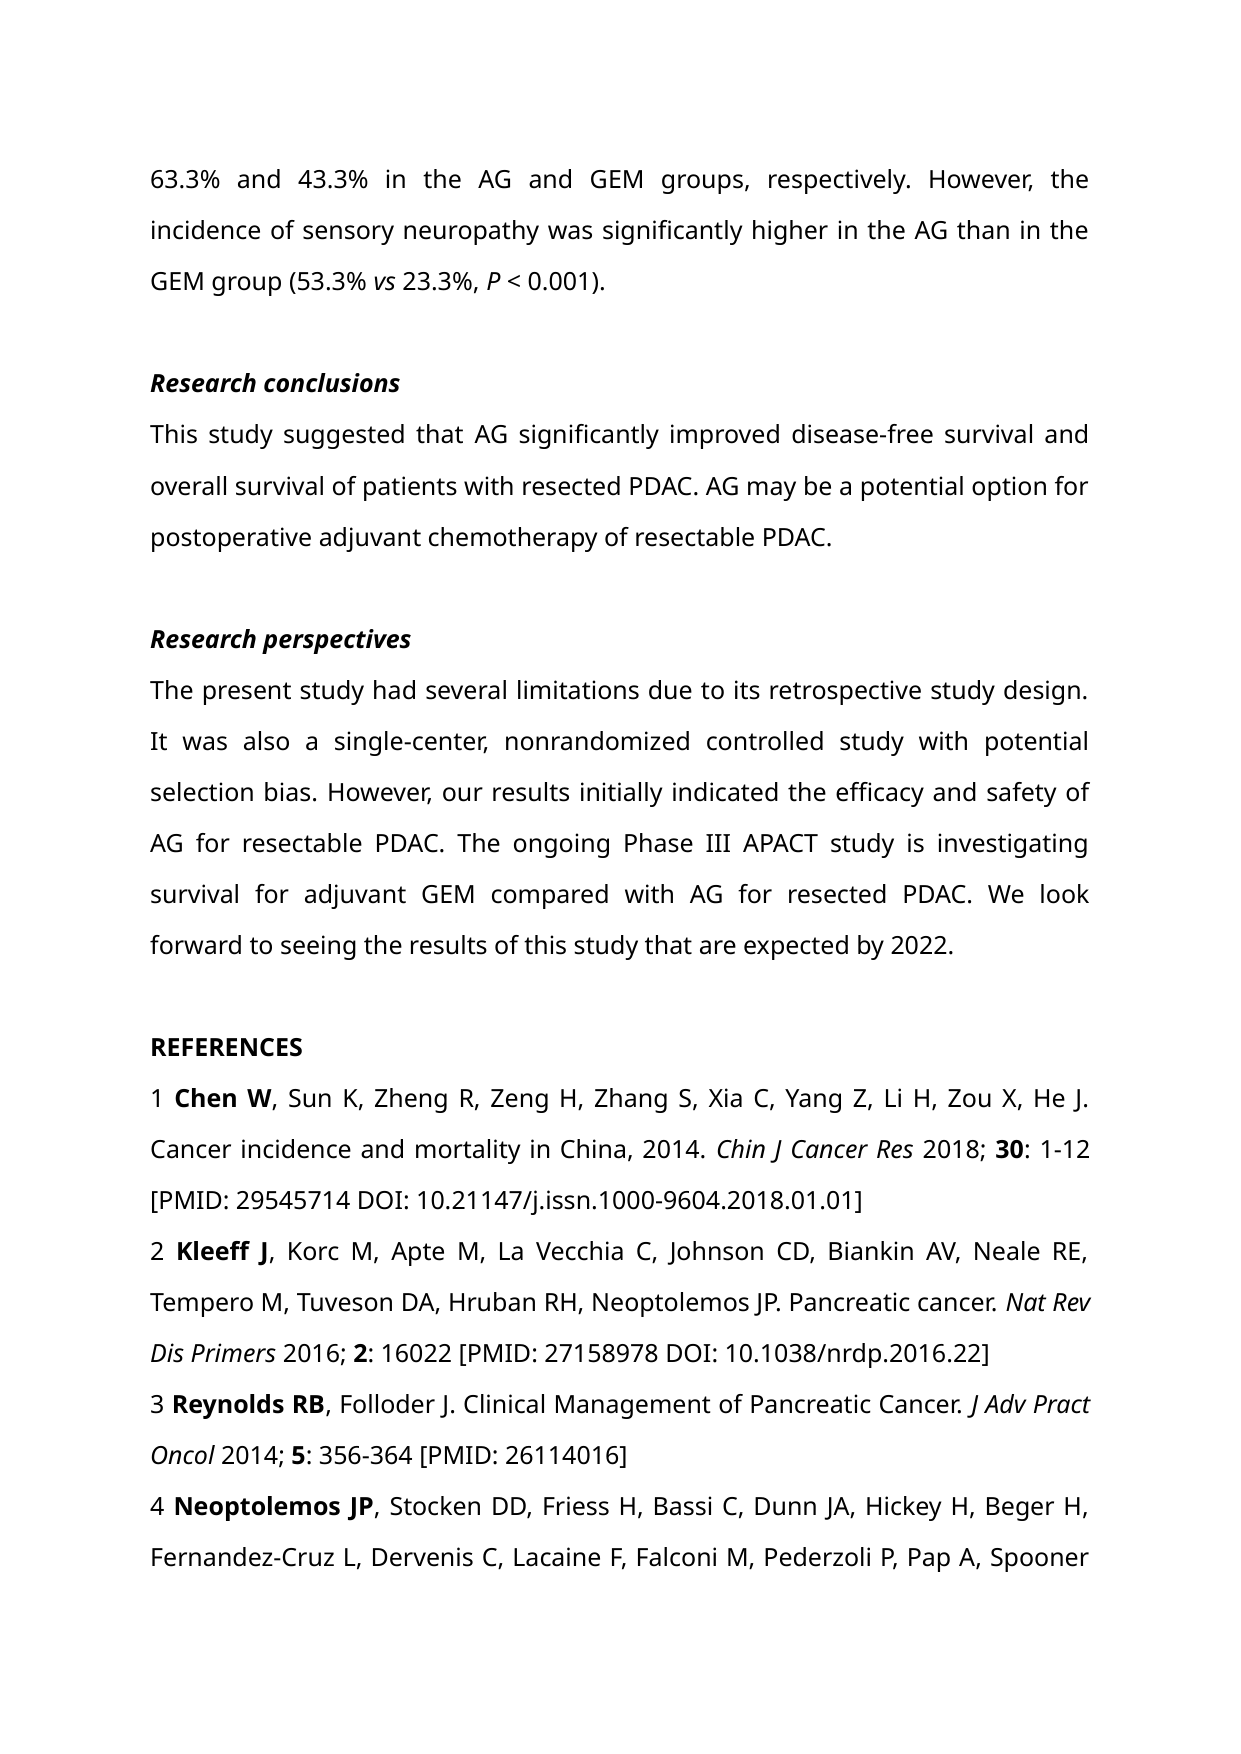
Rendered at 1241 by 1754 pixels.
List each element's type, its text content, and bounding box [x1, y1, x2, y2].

text 3 Reynolds RB, Folloder J. Clinical Management of Pancreatic Cancer. J Adv Pract Oncol 2014; 5: 356-364 [PMID: 26114016] [150, 1387, 1090, 1472]
text This study suggested that AG significantly improved disease-free survival and overall survival of patients with resected PDAC. AG may be a potential option for postoperative adjuvant chemotherapy of resectable PDAC. [150, 417, 1090, 553]
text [150, 162, 1090, 298]
text 1 Chen W, Sun K, Zheng R, Zeng H, Zhang S, Xia C, Yang Z, Li H, Zou X, He J. Cancer incidence and mortality in China, 2014. Chin J Cancer Res 2018; 30: 1-12 [PMID: 29545714 DOI: 10.21147/j.issn.1000-9604.2018.01.01] [150, 1081, 1090, 1217]
text Research conclusions [150, 366, 1090, 400]
text 2 Kleeff J, Korc M, Apte M, La Vecchia C, Johnson CD, Biankin AV, Neale RE, Tempero M, Tuveson DA, Hruban RH, Neoptolemos JP. Pancreatic cancer. Nat Rev Dis Primers 2016; 2: 16022 [PMID: 27158978 DOI: 10.1038/nrdp.2016.22] [150, 1234, 1090, 1370]
text REFERENCES [150, 1030, 1090, 1064]
text The present study had several limitations due to its retrospective study design. It was also a single-center, nonrandomized controlled study with potential selection bias. However, our results initially indicated the efficacy and safety of AG for resectable PDAC. The ongoing Phase III APACT study is investigating survival for adjuvant GEM compared with AG for resected PDAC. We look forward to seeing the results of this study that are expected by 2022. [150, 672, 1090, 962]
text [150, 1489, 1090, 1574]
text Research perspectives [150, 621, 1090, 655]
